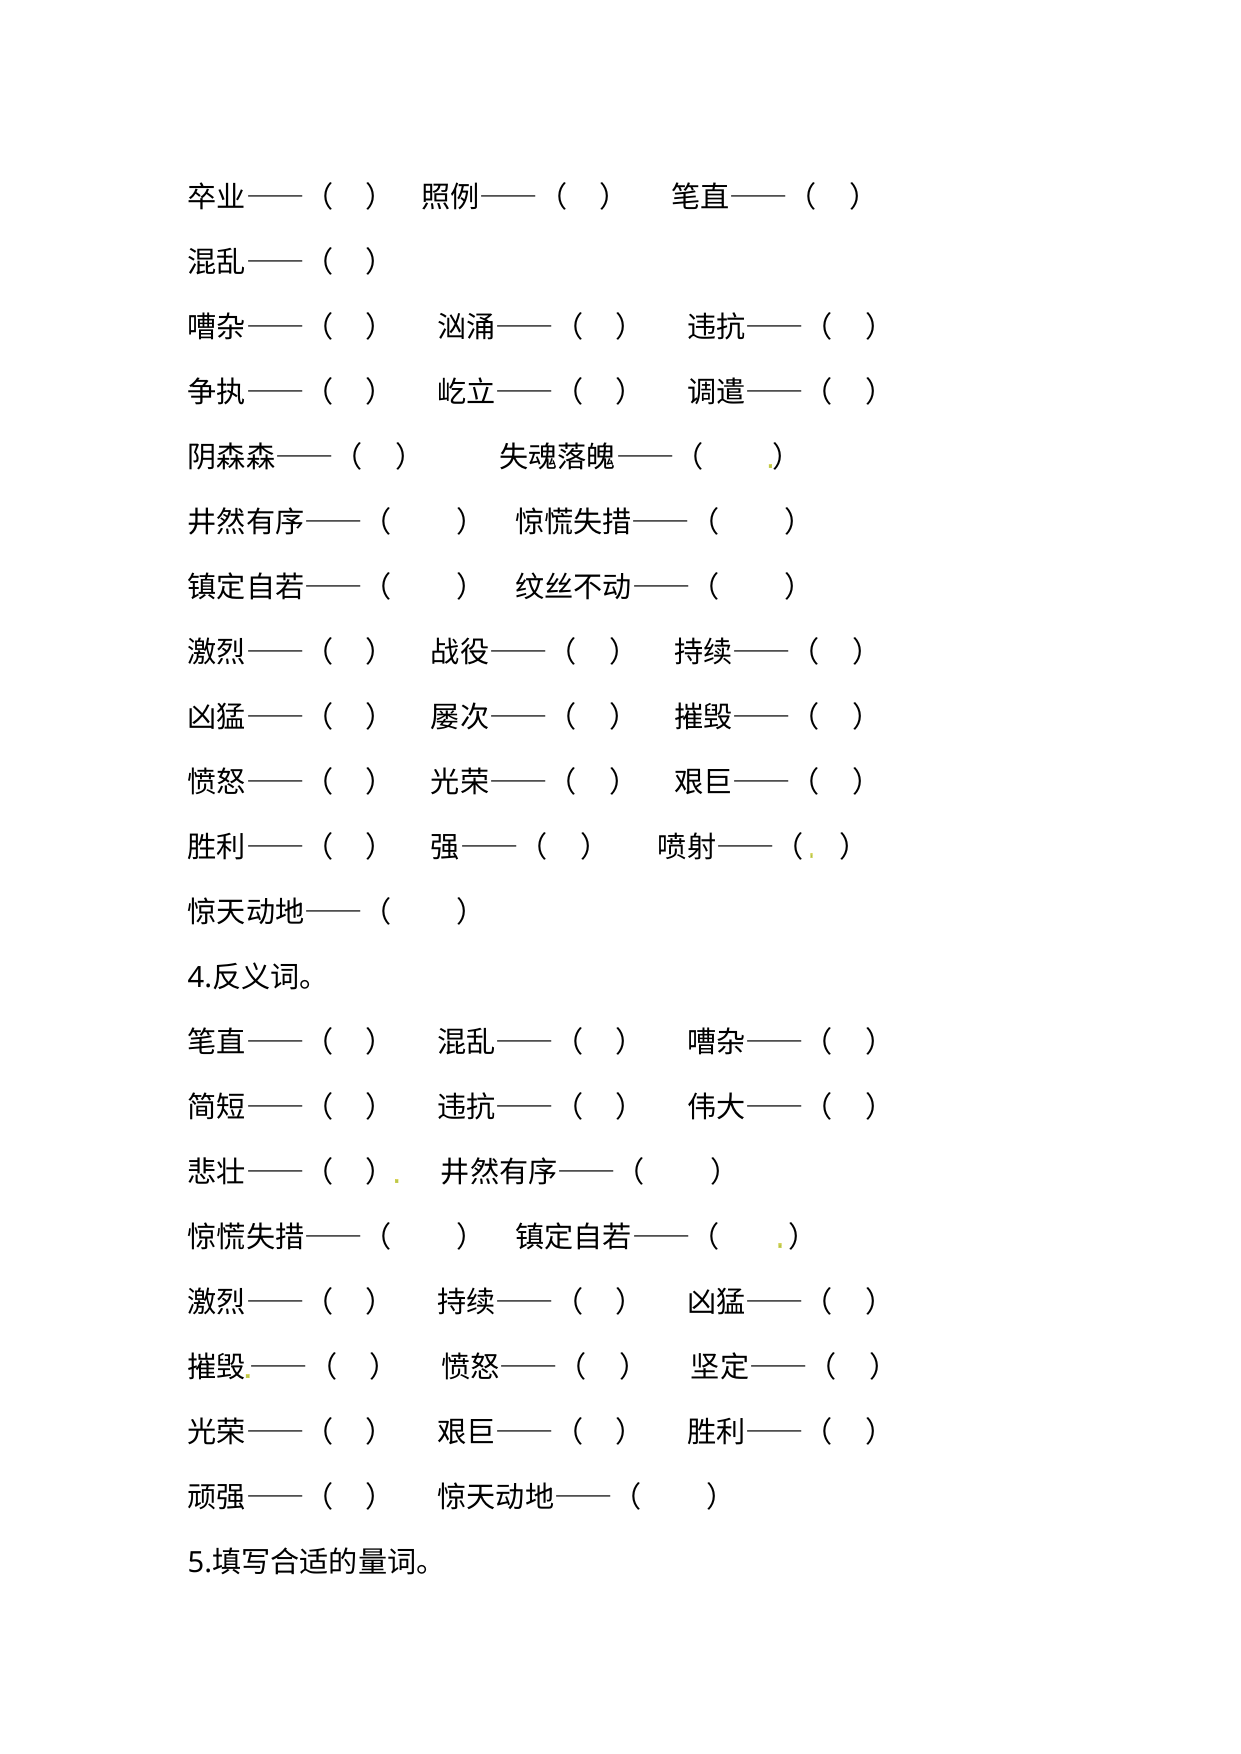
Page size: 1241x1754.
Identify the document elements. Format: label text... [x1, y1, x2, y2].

text 4.反义词。 [187, 942, 1053, 1007]
text 凶猛——（ ） 屡次——（ ） 摧毁——（ ） [187, 682, 1053, 747]
text 卒业——（ ） 照例——（ ） 笔直——（ ） [187, 162, 1053, 227]
text 混乱——（ ） [187, 227, 1053, 292]
text 嘈杂——（ ） 汹涌——（ ） 违抗——（ ） [187, 292, 1053, 357]
text 争执——（ ） 屹立——（ ） 调遣——（ ） [187, 357, 1053, 422]
text 井然有序——（ ） 惊慌失措——（ ） [187, 487, 1053, 552]
text 胜利——（ ） 强——（ ） 喷射——（ ） [187, 812, 1053, 877]
text 悲壮——（ ） 井然有序——（ ） [187, 1137, 1053, 1202]
text 笔直——（ ） 混乱——（ ） 嘈杂——（ ） [187, 1007, 1053, 1072]
text 摧毁——（ ） 愤怒——（ ） 坚定——（ ） [187, 1332, 1053, 1397]
text 光荣——（ ） 艰巨——（ ） 胜利——（ ） [187, 1397, 1053, 1462]
text 愤怒——（ ） 光荣——（ ） 艰巨——（ ） [187, 747, 1053, 812]
text 简短——（ ） 违抗——（ ） 伟大——（ ） [187, 1072, 1053, 1137]
text 顽强——（ ） 惊天动地——（ ） [187, 1462, 1053, 1527]
text 镇定自若——（ ） 纹丝不动——（ ） [187, 552, 1053, 617]
text 阴森森——（ ） 失魂落魄——（ ） [187, 422, 1053, 487]
text 惊慌失措——（ ） 镇定自若——（ ） [187, 1202, 1053, 1267]
text 惊天动地——（ ） [187, 877, 1053, 942]
text 激烈——（ ） 战役——（ ） 持续——（ ） [187, 617, 1053, 682]
text 5.填写合适的量词。 [187, 1527, 1053, 1592]
text 激烈——（ ） 持续——（ ） 凶猛——（ ） [187, 1267, 1053, 1332]
